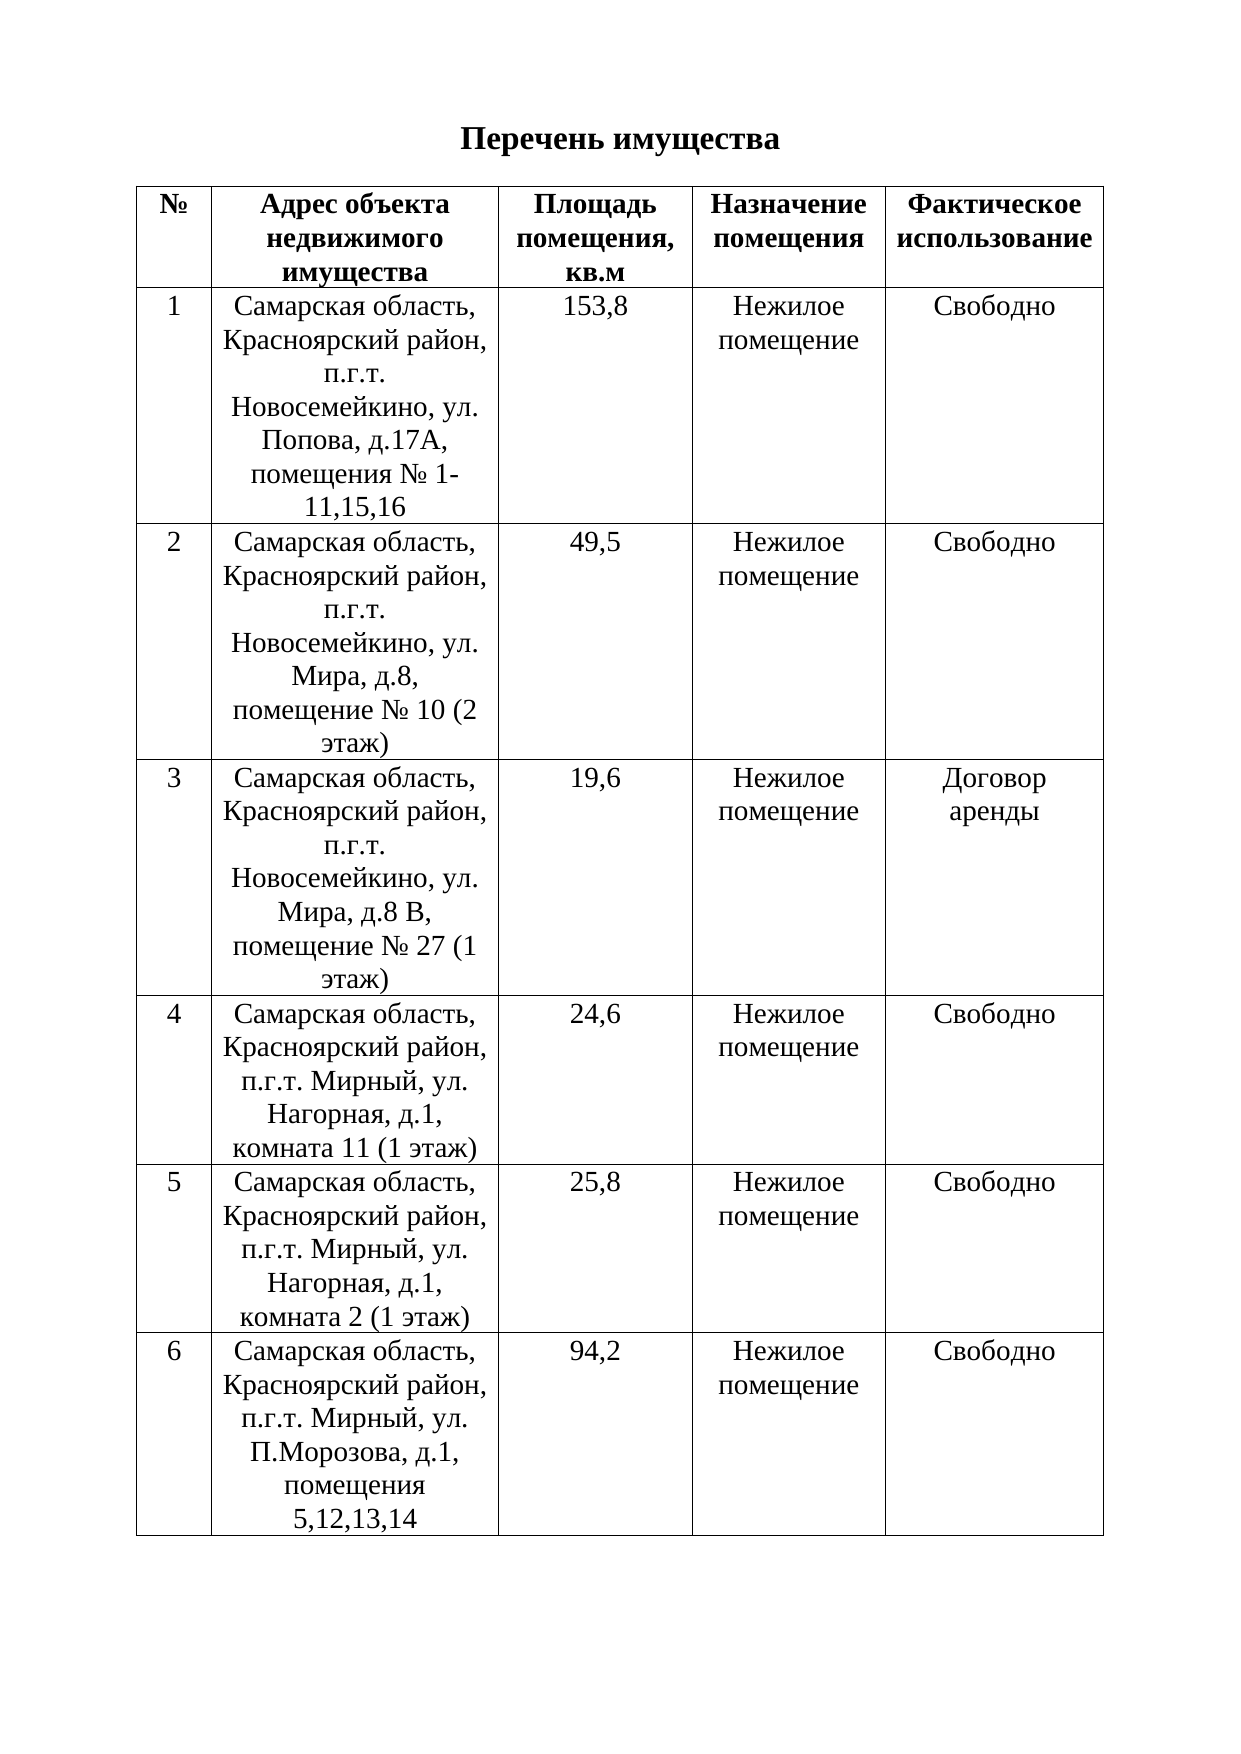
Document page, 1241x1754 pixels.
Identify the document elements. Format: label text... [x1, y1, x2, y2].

table_cell Нежилое помещение [693, 524, 885, 759]
table_cell Свободно [886, 1333, 1103, 1534]
table_cell Свободно [886, 1165, 1103, 1332]
table_cell 4 [137, 996, 211, 1163]
table_cell Нежилое помещение [693, 760, 885, 995]
table_cell 94,2 [499, 1333, 692, 1534]
table_cell Свободно [886, 288, 1103, 523]
table_cell Самарская область, Красноярский район, п.г.т. Новосемейкино, ул. Мира, д.8, помещение № 10 (2 этаж) [212, 524, 498, 759]
table_cell 6 [137, 1333, 211, 1534]
table_cell 25,8 [499, 1165, 692, 1332]
table_cell Самарская область, Красноярский район, п.г.т. Мирный, ул. Нагорная, д.1, комната 2 (1 этаж) [212, 1165, 498, 1332]
table_header Назначение помещения [693, 187, 885, 287]
table_cell 49,5 [499, 524, 692, 759]
table_header Площадь помещения, кв.м [499, 187, 692, 287]
table_cell Самарская область, Красноярский район, п.г.т. Новосемейкино, ул. Попова, д.17А, помещения № 1-11,15,16 [212, 288, 498, 523]
table_cell Договор аренды [886, 760, 1103, 995]
table_cell Самарская область, Красноярский район, п.г.т. Новосемейкино, ул. Мира, д.8 В, помещение № 27 (1 этаж) [212, 760, 498, 995]
table_cell Свободно [886, 996, 1103, 1163]
table_header Фактическое использование [886, 187, 1103, 287]
table_cell Самарская область, Красноярский район, п.г.т. Мирный, ул. Нагорная, д.1, комната 11 (1 этаж) [212, 996, 498, 1163]
table_cell 19,6 [499, 760, 692, 995]
table_cell 153,8 [499, 288, 692, 523]
table_cell Самарская область, Красноярский район, п.г.т. Мирный, ул. П.Морозова, д.1, помещения 5,12,13,14 [212, 1333, 498, 1534]
table_cell Нежилое помещение [693, 288, 885, 523]
table_cell Нежилое помещение [693, 996, 885, 1163]
table_cell 5 [137, 1165, 211, 1332]
table_header № [137, 187, 211, 287]
table_cell Свободно [886, 524, 1103, 759]
table_cell 2 [137, 524, 211, 759]
table_cell 1 [137, 288, 211, 523]
table_cell Нежилое помещение [693, 1333, 885, 1534]
table_cell 3 [137, 760, 211, 995]
table_header Адрес объекта недвижимого имущества [212, 187, 498, 287]
text Перечень имущества [148, 118, 1092, 156]
table_cell Нежилое помещение [693, 1165, 885, 1332]
table_cell 24,6 [499, 996, 692, 1163]
